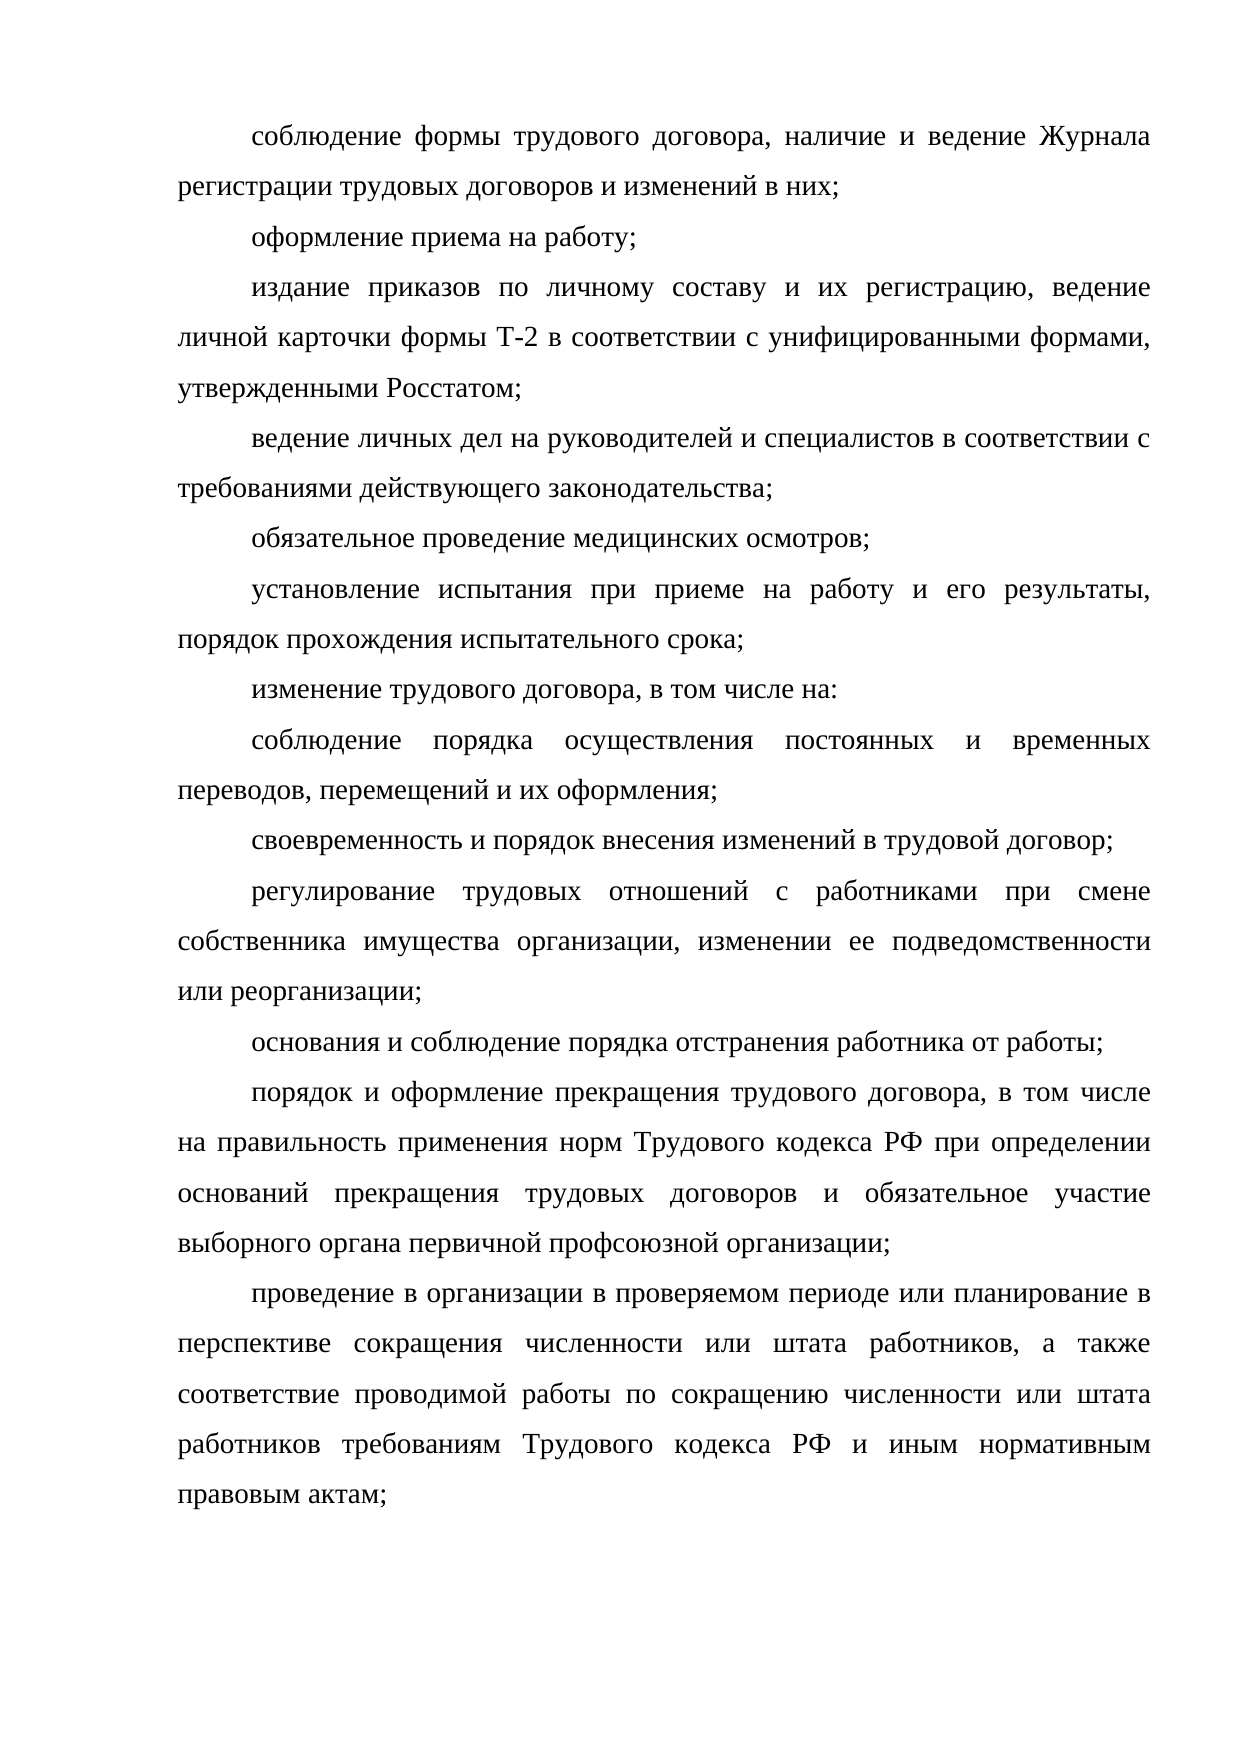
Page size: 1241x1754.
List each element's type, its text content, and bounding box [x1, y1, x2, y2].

text порядок и оформление прекращения трудового договора, в том числе на правильность применения норм Трудового кодекса РФ при определении оснований прекращения трудовых договоров и обязательное участие выборного органа первичной профсоюзной организации; [177, 1074, 1152, 1258]
text основания и соблюдение порядка отстранения работника от работы; [177, 1024, 1152, 1057]
text обязательное проведение медицинских осмотров; [177, 521, 1152, 554]
text изменение трудового договора, в том числе на: [177, 672, 1152, 705]
text соблюдение формы трудового договора, наличие и ведение Журнала регистрации трудовых договоров и изменений в них; [177, 118, 1152, 202]
text соблюдение порядка осуществления постоянных и временных переводов, перемещений и их оформления; [177, 722, 1152, 806]
text своевременность и порядок внесения изменений в трудовой договор; [177, 822, 1152, 856]
text издание приказов по личному составу и их регистрацию, ведение личной карточки формы Т-2 в соответствии с унифицированными формами, утвержденными Росстатом; [177, 269, 1152, 403]
text оформление приема на работу; [177, 219, 1152, 252]
text ведение личных дел на руководителей и специалистов в соответствии с требованиями действующего законодательства; [177, 420, 1152, 504]
text регулирование трудовых отношений с работниками при смене собственника имущества организации, изменении ее подведомственности или реорганизации; [177, 873, 1152, 1007]
text проведение в организации в проверяемом периоде или планирование в перспективе сокращения численности или штата работников, а также соответствие проводимой работы по сокращению численности или штата работников требованиям Трудового кодекса РФ и иным нормативным правовым актам; [177, 1275, 1152, 1510]
text установление испытания при приеме на работу и его результаты, порядок прохождения испытательного срока; [177, 571, 1152, 655]
